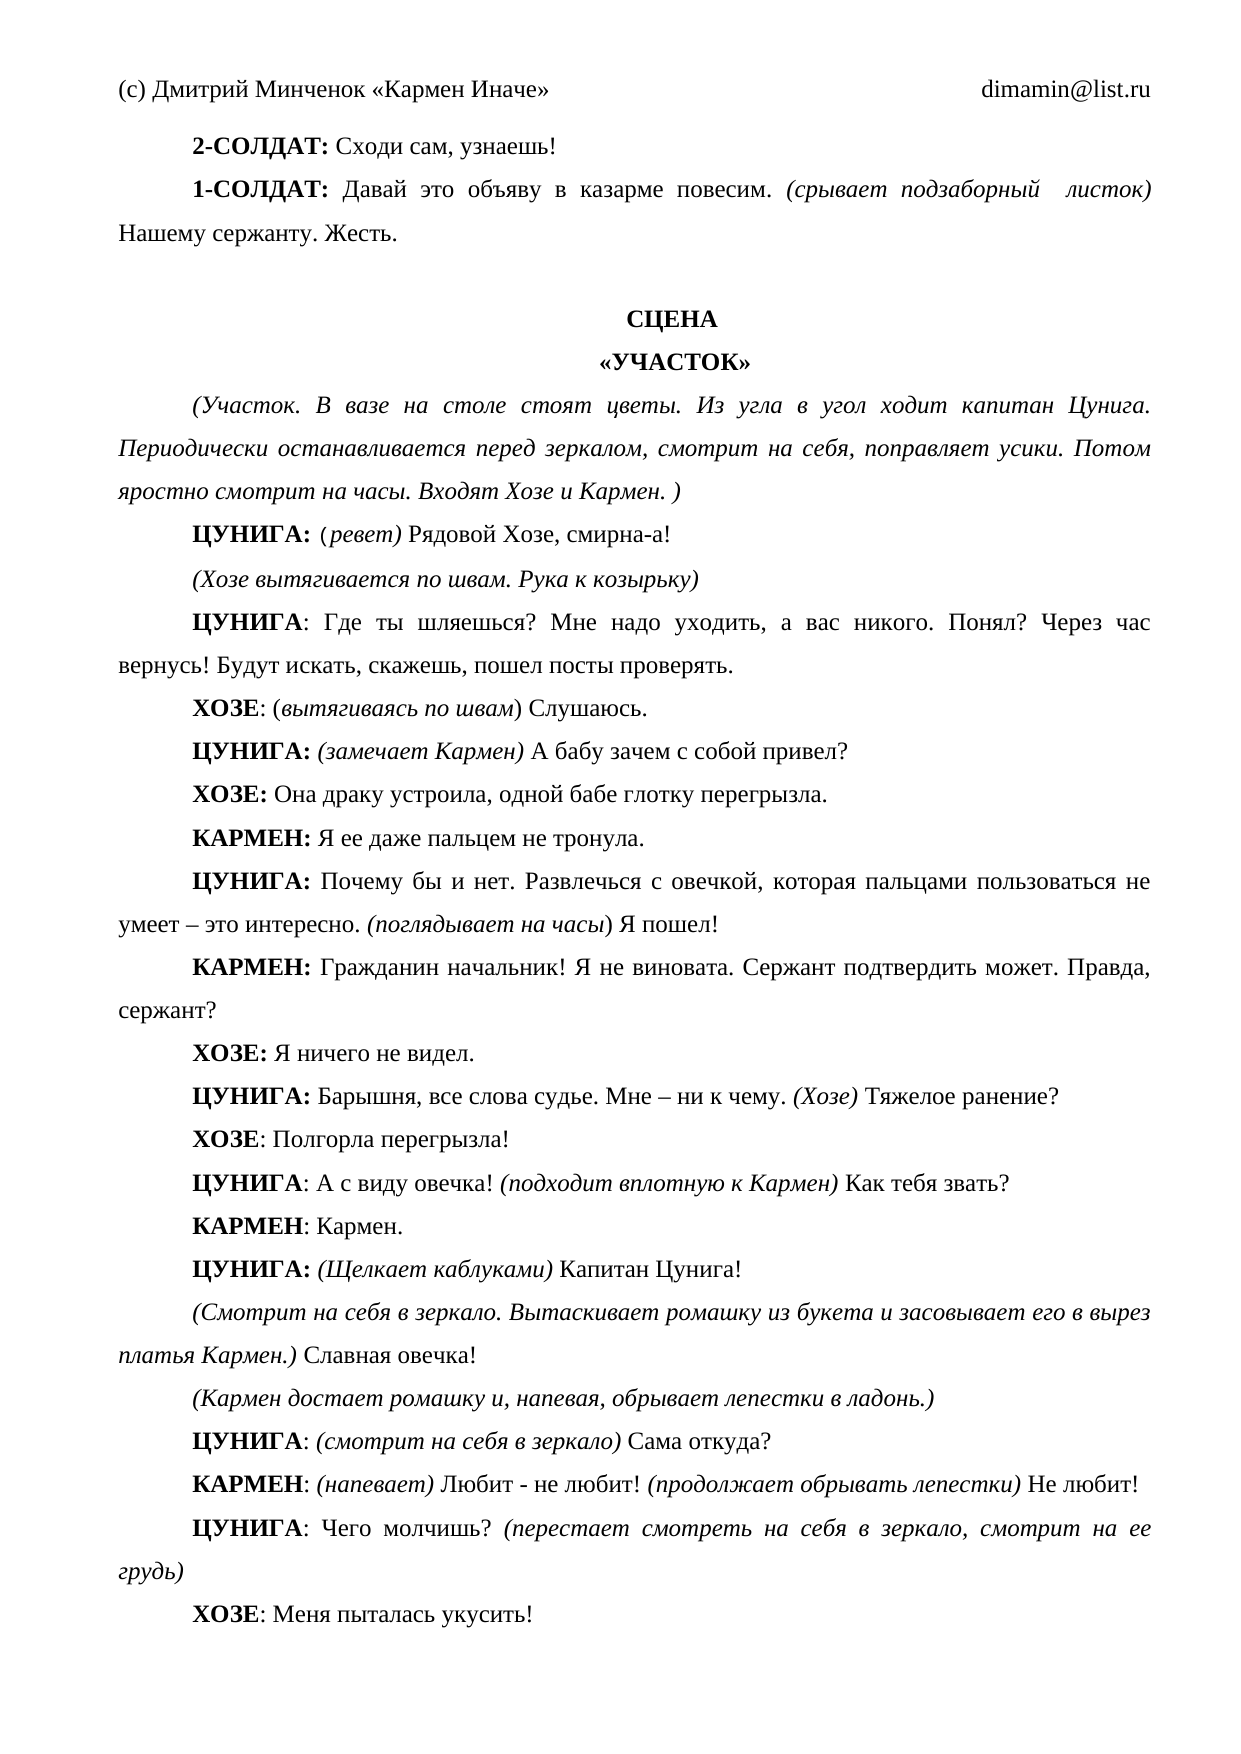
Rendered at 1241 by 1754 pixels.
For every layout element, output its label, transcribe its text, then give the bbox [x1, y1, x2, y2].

text СЦЕНА [118, 304, 1152, 333]
text КАРМЕН: Гражданин начальник! Я не виновата. Сержант подтвердить может. Правда, сержант? [118, 952, 1152, 1024]
text ХОЗЕ: Я ничего не видел. [118, 1038, 1152, 1067]
text ЦУНИГА: (замечает Кармен) А бабу зачем с собой привел? [118, 736, 1152, 765]
text ЦУНИГА: (ревет) Рядовой Хозе, смирна-а! [118, 519, 1152, 549]
text (Хозе вытягивается по швам. Рука к козырьку) [118, 564, 1152, 593]
text ЦУНИГА: Где ты шляешься? Мне надо уходить, а вас никого. Понял? Через час вернусь! Будут искать, скажешь, пошел посты проверять. [118, 607, 1152, 679]
text КАРМЕН: Кармен. [118, 1211, 1152, 1239]
text ХОЗЕ: Полгорла перегрызла! [118, 1124, 1152, 1153]
text (Кармен достает ромашку и, напевая, обрывает лепестки в ладонь.) [118, 1383, 1152, 1412]
text ЦУНИГА: Почему бы и нет. Развлечься с овечкой, которая пальцами пользоваться не умеет – это интересно. (поглядывает на часы) Я пошел! [118, 866, 1152, 938]
text 1-СОЛДАТ: Давай это объяву в казарме повесим. (срывает подзаборный листок) Нашему сержанту. Жесть. [118, 174, 1152, 246]
text КАРМЕН: (напевает) Любит - не любит! (продолжает обрывать лепестки) Не любит! [118, 1469, 1152, 1498]
text ЦУНИГА: Барышня, все слова судье. Мне – ни к чему. (Хозе) Тяжелое ранение? [118, 1081, 1152, 1110]
text ЦУНИГА: (Щелкает каблуками) Капитан Цунига! [118, 1254, 1152, 1283]
text (Участок. В вазе на столе стоят цветы. Из угла в угол ходит капитан Цунига. Периодически останавливается перед зеркалом, смотрит на себя, поправляет усики. Потом яростно смотрит на часы. Входят Хозе и Кармен. ) [118, 390, 1152, 505]
text ХОЗЕ: Она драку устроила, одной бабе глотку перегрызла. [118, 779, 1152, 808]
text ЦУНИГА: Чего молчишь? (перестает смотреть на себя в зеркало, смотрит на ее грудь) [118, 1513, 1152, 1584]
text (Смотрит на себя в зеркало. Вытаскивает ромашку из букета и засовывает его в вырез платья Кармен.) Славная овечка! [118, 1297, 1152, 1369]
text ЦУНИГА: (смотрит на себя в зеркало) Сама откуда? [118, 1426, 1152, 1455]
text КАРМЕН: Я ее даже пальцем не тронула. [118, 823, 1152, 851]
text 2-СОЛДАТ: Сходи сам, узнаешь! [118, 131, 1152, 160]
text ХОЗЕ: Меня пыталась укусить! [118, 1599, 1152, 1628]
text ХОЗЕ: (вытягиваясь по швам) Слушаюсь. [118, 693, 1152, 722]
text ЦУНИГА: А с виду овечка! (подходит вплотную к Кармен) Как тебя звать? [118, 1168, 1152, 1196]
text «УЧАСТОК» [118, 347, 1152, 376]
